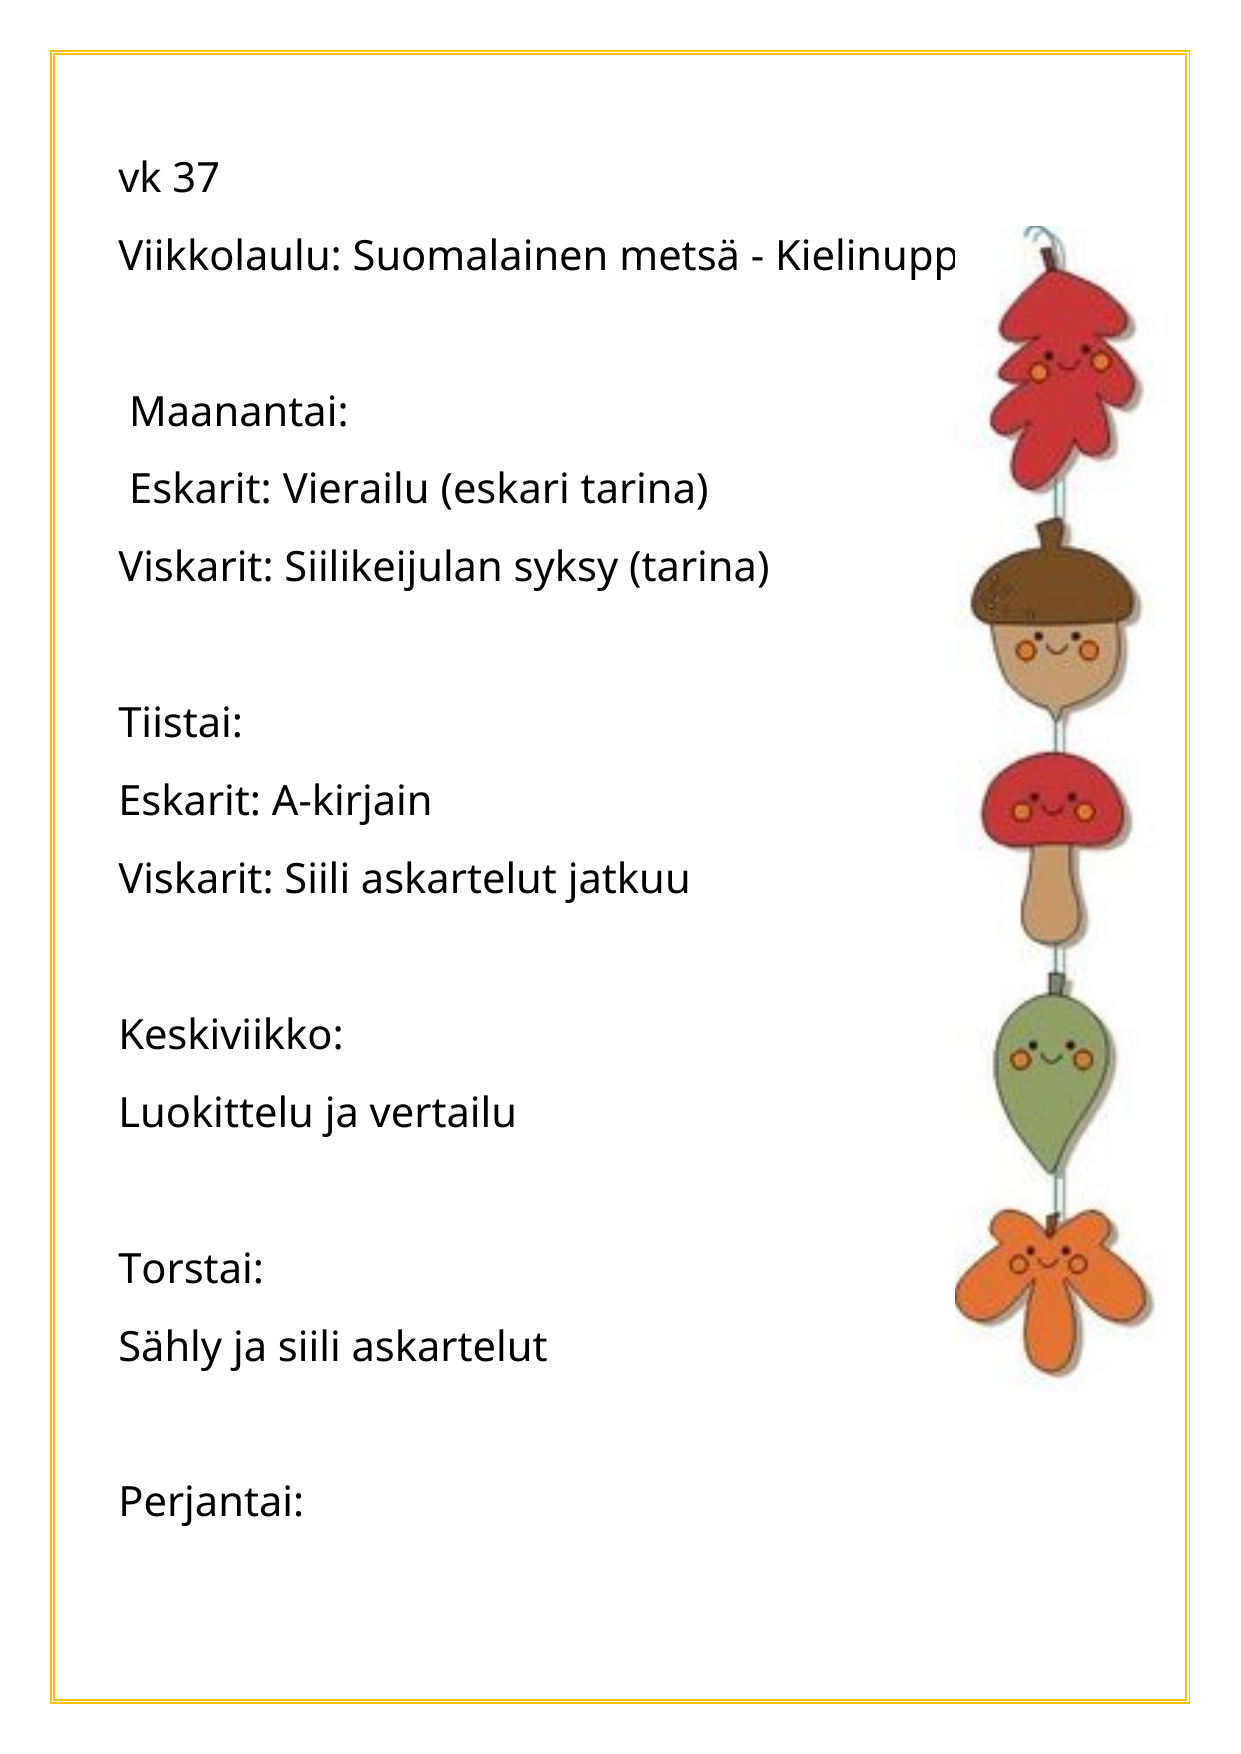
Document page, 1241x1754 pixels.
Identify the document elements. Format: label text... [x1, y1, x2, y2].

text Torstai: [118, 1238, 955, 1295]
text Luokittelu ja vertailu [118, 1083, 955, 1139]
text Sähly ja siili askartelut [118, 1316, 955, 1373]
text Maanantai: [118, 381, 955, 438]
text Viskarit: Siilikeijulan syksy (tarina) [118, 537, 955, 594]
text Eskarit: Vierailu (eskari tarina) [118, 459, 955, 516]
text vk 37 [118, 148, 1122, 204]
text Perjantai: [118, 1472, 1122, 1529]
text Viikkolaulu: Suomalainen metsä - Kielinuppu [118, 226, 955, 282]
text Viskarit: Siili askartelut jatkuu [118, 849, 955, 906]
picture [955, 226, 1169, 1392]
text Tiistai: [118, 693, 955, 750]
text Keskiviikko: [118, 1005, 955, 1061]
text Eskarit: A-kirjain [118, 771, 955, 828]
